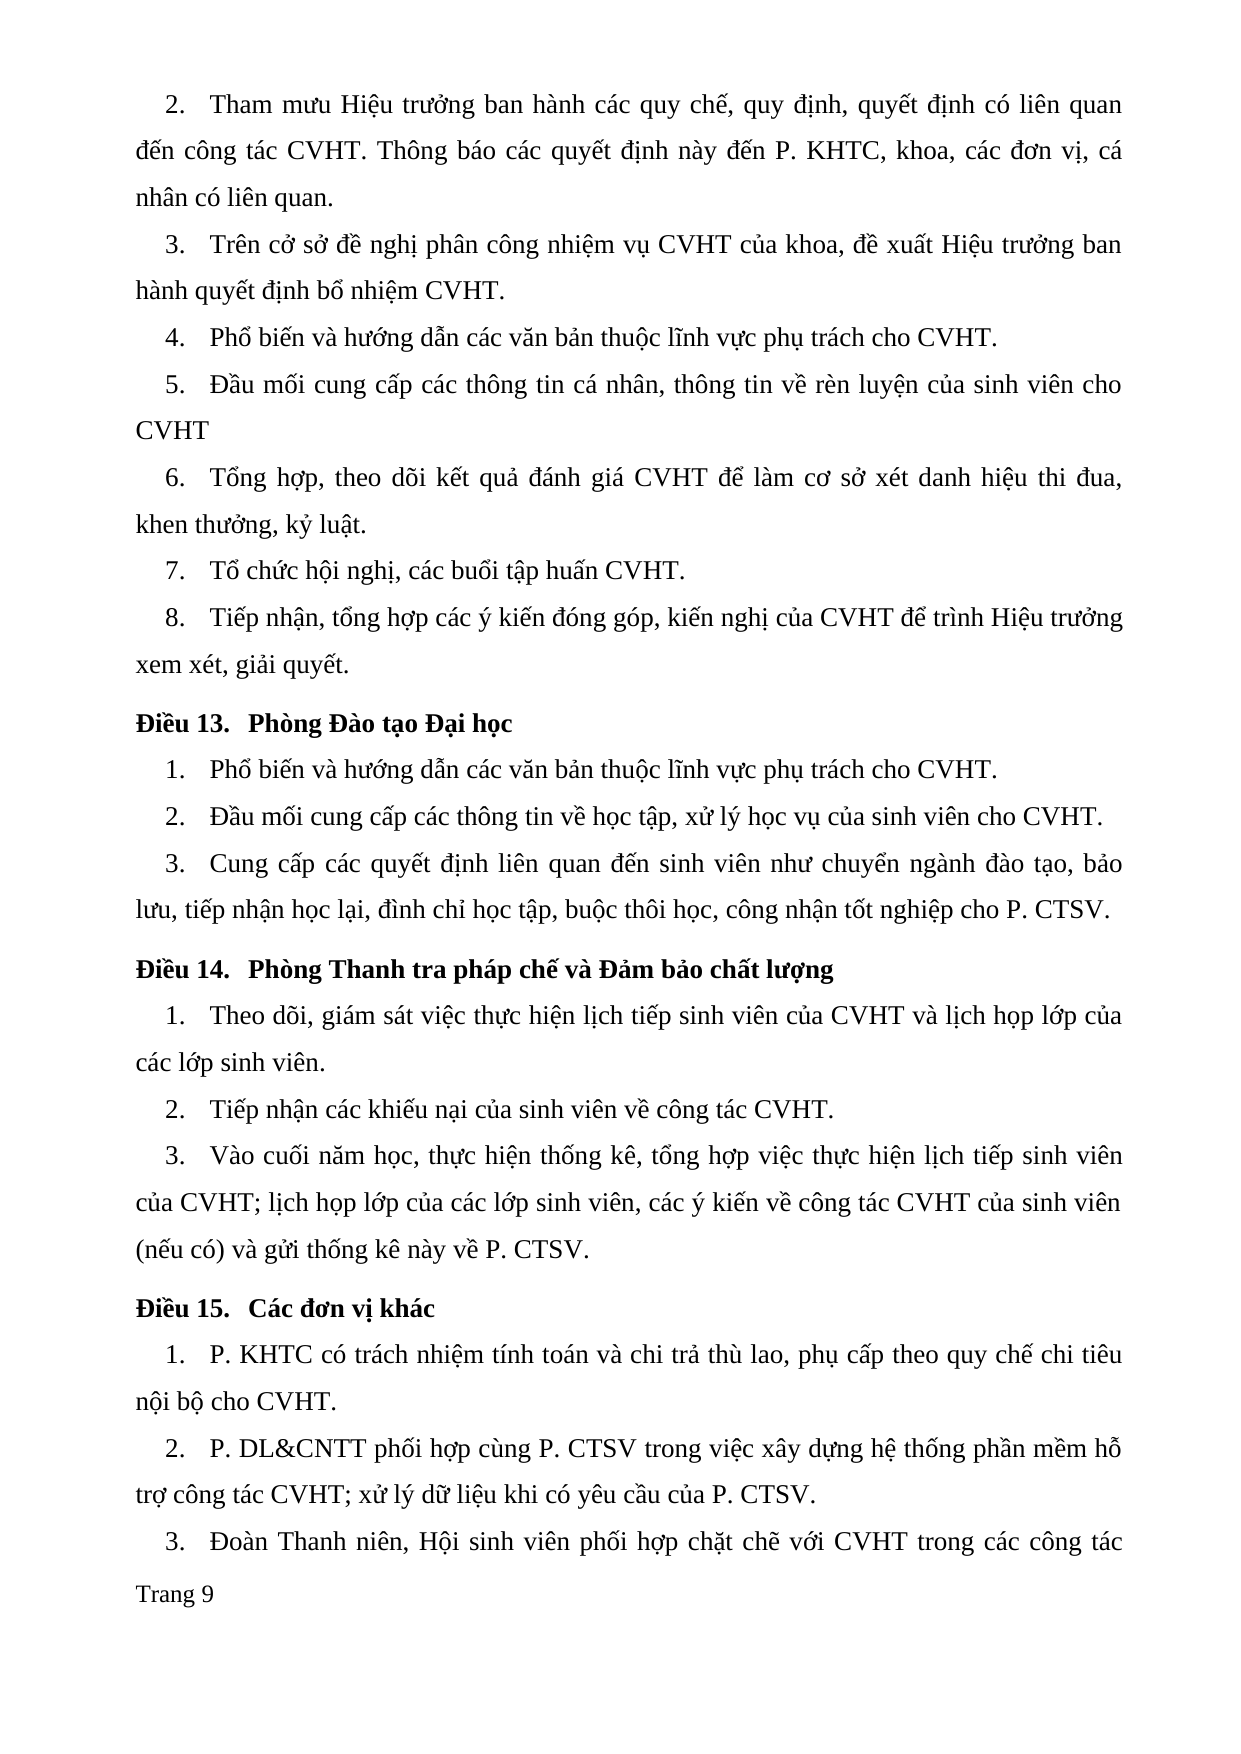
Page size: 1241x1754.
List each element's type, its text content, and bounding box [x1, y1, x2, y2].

list P. DL&CNTT phối hợp cùng P. CTSV trong việc xây dựng hệ thống phần mềm hỗ trợ công tác CVHT; xử lý dữ liệu khi có yêu cầu của P. CTSV. [135, 1432, 1124, 1510]
list Phổ biến và hướng dẫn các văn bản thuộc lĩnh vực phụ trách cho CVHT. [135, 753, 1124, 785]
list Phổ biến và hướng dẫn các văn bản thuộc lĩnh vực phụ trách cho CVHT. [135, 321, 1124, 352]
list Tổng hợp, theo dõi kết quả đánh giá CVHT để làm cơ sở xét danh hiệu thi đua, khen thưởng, kỷ luật. [135, 461, 1124, 539]
list Tiếp nhận, tổng hợp các ý kiến đóng góp, kiến nghị của CVHT để trình Hiệu trưởng xem xét, giải quyết. [135, 601, 1124, 679]
list Tiếp nhận các khiếu nại của sinh viên về công tác CVHT. [135, 1093, 1124, 1124]
subtitle Phòng Thanh tra pháp chế và Đảm bảo chất lượng [135, 953, 1122, 984]
subtitle Các đơn vị khác [135, 1292, 1122, 1323]
list Đầu mối cung cấp các thông tin cá nhân, thông tin về rèn luyện của sinh viên cho CVHT [135, 368, 1124, 446]
list Trên cở sở đề nghị phân công nhiệm vụ CVHT của khoa, đề xuất Hiệu trưởng ban hành quyết định bổ nhiệm CVHT. [135, 228, 1124, 306]
list Theo dõi, giám sát việc thực hiện lịch tiếp sinh viên của CVHT và lịch họp lớp của các lớp sinh viên. [135, 999, 1124, 1077]
list Đầu mối cung cấp các thông tin về học tập, xử lý học vụ của sinh viên cho CVHT. [135, 800, 1124, 831]
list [135, 1525, 1124, 1556]
list P. KHTC có trách nhiệm tính toán và chi trả thù lao, phụ cấp theo quy chế chi tiêu nội bộ cho CVHT. [135, 1338, 1124, 1416]
subtitle Phòng Đào tạo Đại học [135, 707, 1122, 738]
list Vào cuối năm học, thực hiện thống kê, tổng hợp việc thực hiện lịch tiếp sinh viên của CVHT; lịch họp lớp của các lớp sinh viên, các ý kiến về công tác CVHT của sinh viên (nếu có) và gửi thống kê này về P. CTSV. [135, 1139, 1124, 1264]
list Tham mưu Hiệu trưởng ban hành các quy chế, quy định, quyết định có liên quan đến công tác CVHT. Thông báo các quyết định này đến P. KHTC, khoa, các đơn vị, cá nhân có liên quan. [135, 88, 1124, 212]
list Cung cấp các quyết định liên quan đến sinh viên như chuyển ngành đào tạo, bảo lưu, tiếp nhận học lại, đình chỉ học tập, buộc thôi học, công nhận tốt nghiệp cho P. CTSV. [135, 847, 1124, 925]
list Tổ chức hội nghị, các buổi tập huấn CVHT. [135, 554, 1124, 586]
